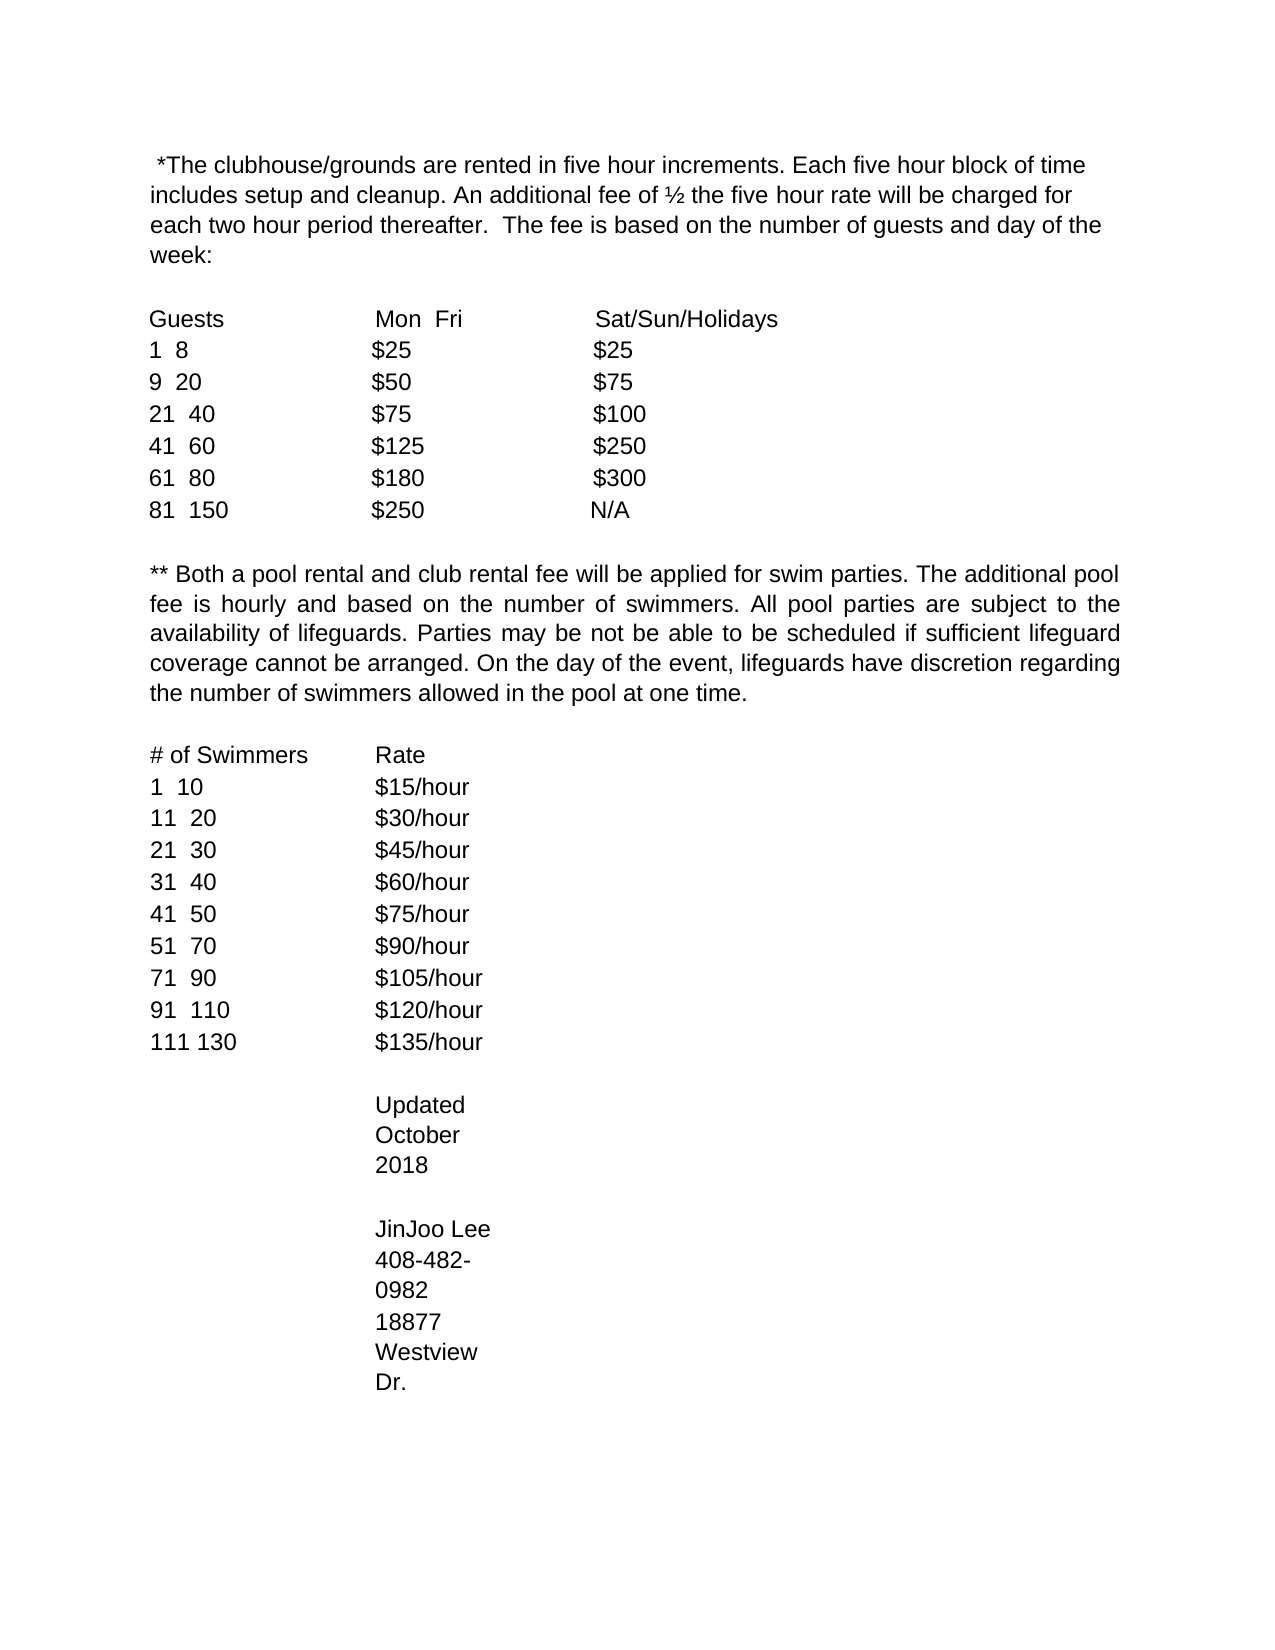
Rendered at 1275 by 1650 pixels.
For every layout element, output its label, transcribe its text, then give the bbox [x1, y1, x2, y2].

table_cell 91 ­ 110 [139, 996, 364, 1027]
text 81 ­ 150 $250 N/A [148, 496, 1123, 523]
table_cell 111 ­130 [139, 1028, 364, 1463]
text 9 ­ 20 $50 $75 [148, 368, 1123, 396]
table_cell $105/hour [364, 964, 520, 996]
table_cell 71 ­ 90 [139, 964, 364, 996]
table_header # of Swimmers [139, 741, 364, 772]
text ** Both a pool rental and club rental fee will be applied for swim parties. The additional pool fee is hourly and based on the number of swimmers. All pool parties are subject to the availability of lifeguards. Parties​ may be not be able to be scheduled if sufficient lifeguard coverage cannot be arranged. On​ the day of the event, lifeguards have discretion regarding the number of swimmers allowed in the pool at one time. [149, 560, 1122, 706]
table_cell $15/hour [364, 773, 520, 804]
table_cell 31 ­ 40 [139, 868, 364, 900]
text 1 ­ 8 $25 $25 [148, 336, 1123, 364]
table_cell $90/hour [364, 932, 520, 964]
table_cell 1 ­ 10 [139, 773, 364, 804]
table_cell $120/hour [364, 996, 520, 1027]
table_cell 11 ­ 20 [139, 804, 364, 836]
table_cell 21 ­ 30 [139, 836, 364, 868]
table_cell $60/hour [364, 868, 520, 900]
table_cell $75/hour [364, 900, 520, 932]
text 41 ­ 60 $125 $250 [148, 432, 1123, 460]
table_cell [364, 1028, 520, 1463]
text 21 ­ 40 $75 $100 [148, 400, 1123, 428]
table_cell 51 ­ 70 [139, 932, 364, 964]
table_cell $45/hour [364, 836, 520, 868]
text Guests Mon ­ Fri Sat/Sun/Holidays [148, 304, 1123, 332]
table_cell 41 ­ 50 [139, 900, 364, 932]
table_header Rate [364, 741, 520, 772]
text *The clubhouse/grounds are rented in five hour increments. Each five hour block of time includes set­up and cleanup. An additional fee of ½ the five ­hour rate will be charged for each two hour period thereafter. The fee is based on the number of guests and day of the week: [150, 151, 1123, 268]
text 61 ­ 80 $180 $300 [148, 464, 1123, 492]
table_cell $30/hour [364, 804, 520, 836]
